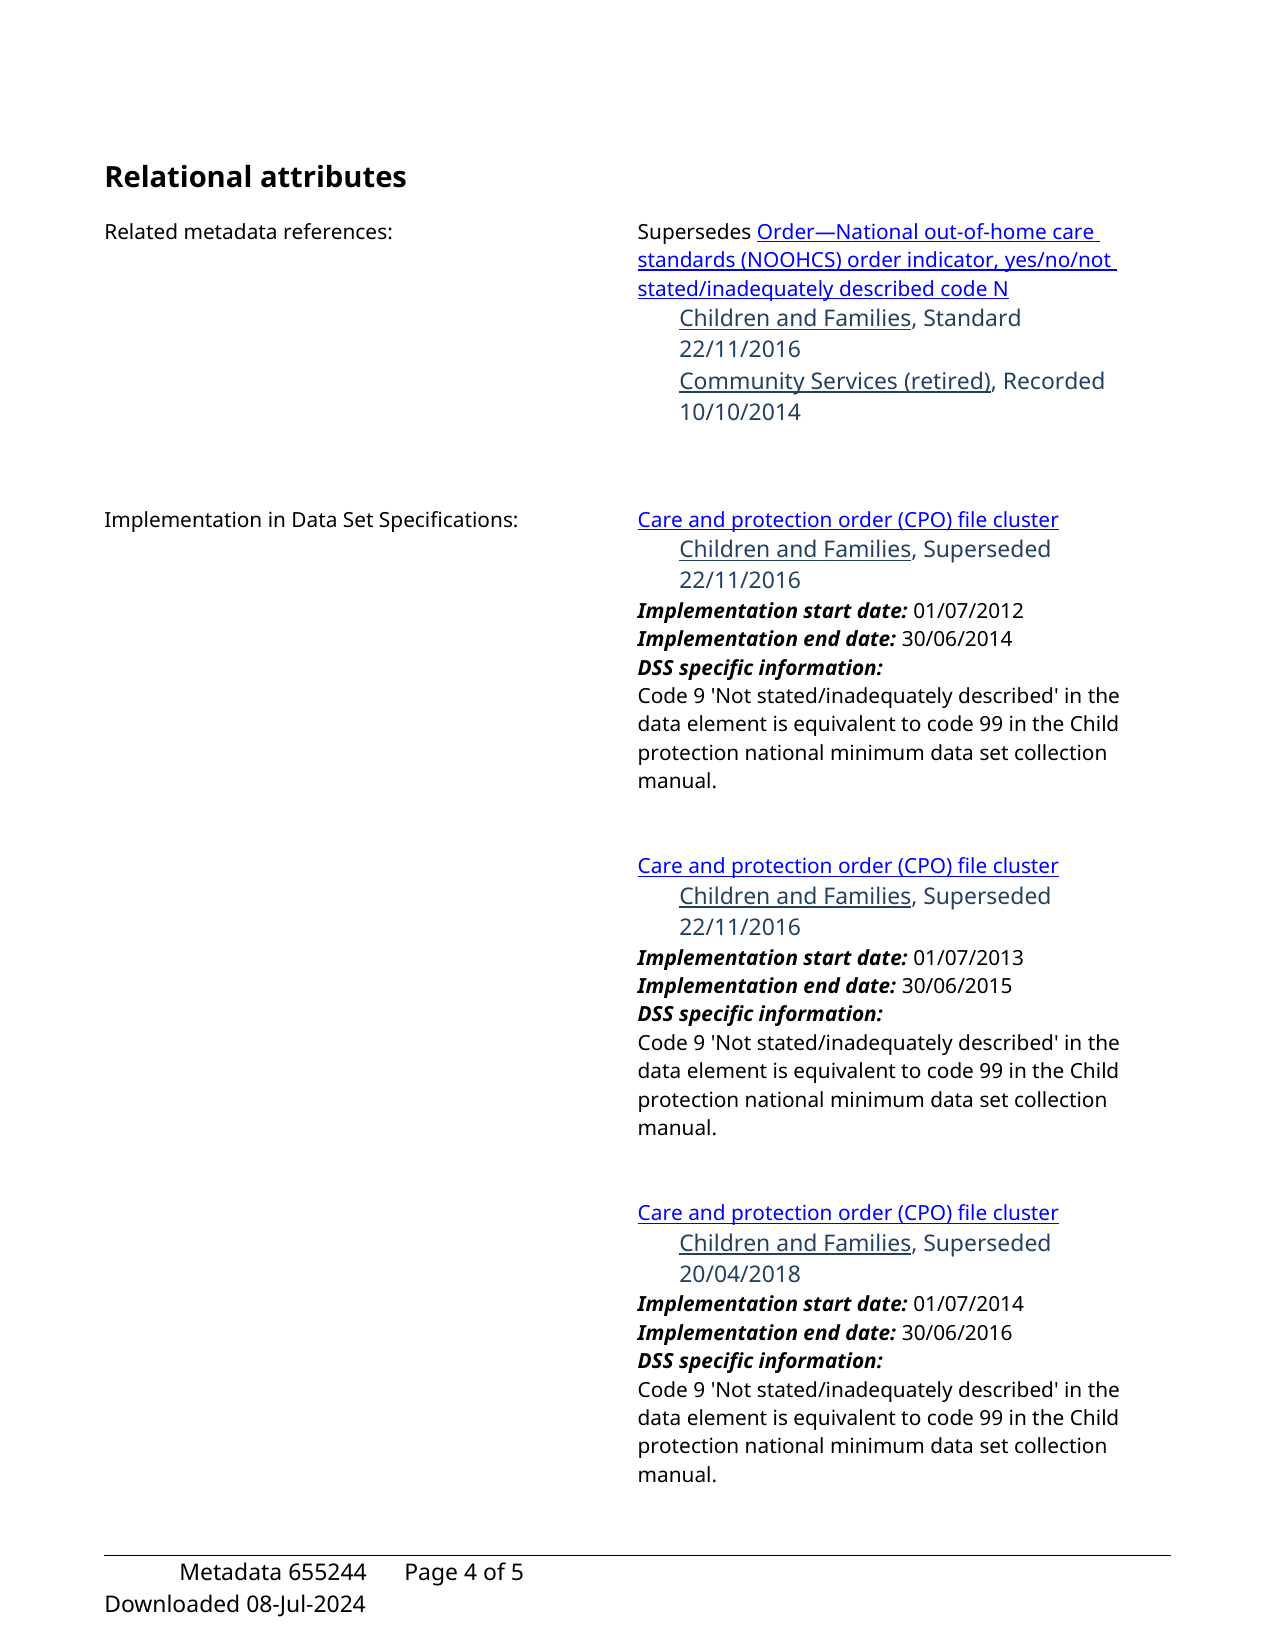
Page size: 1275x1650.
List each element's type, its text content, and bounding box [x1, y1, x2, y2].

table_cell Supersedes Order—National out-of-home care standards (NOOHCS) order indicator, yes/no/not stated/inadequately described code N Children and Families, Standard 22/11/2016 Community Services (retired), Recorded 10/10/2014 [626, 206, 1159, 494]
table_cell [626, 494, 1159, 1527]
table_cell Relational attributes [93, 110, 1159, 206]
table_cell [93, 494, 626, 1527]
table_cell Related metadata references: [93, 206, 626, 494]
